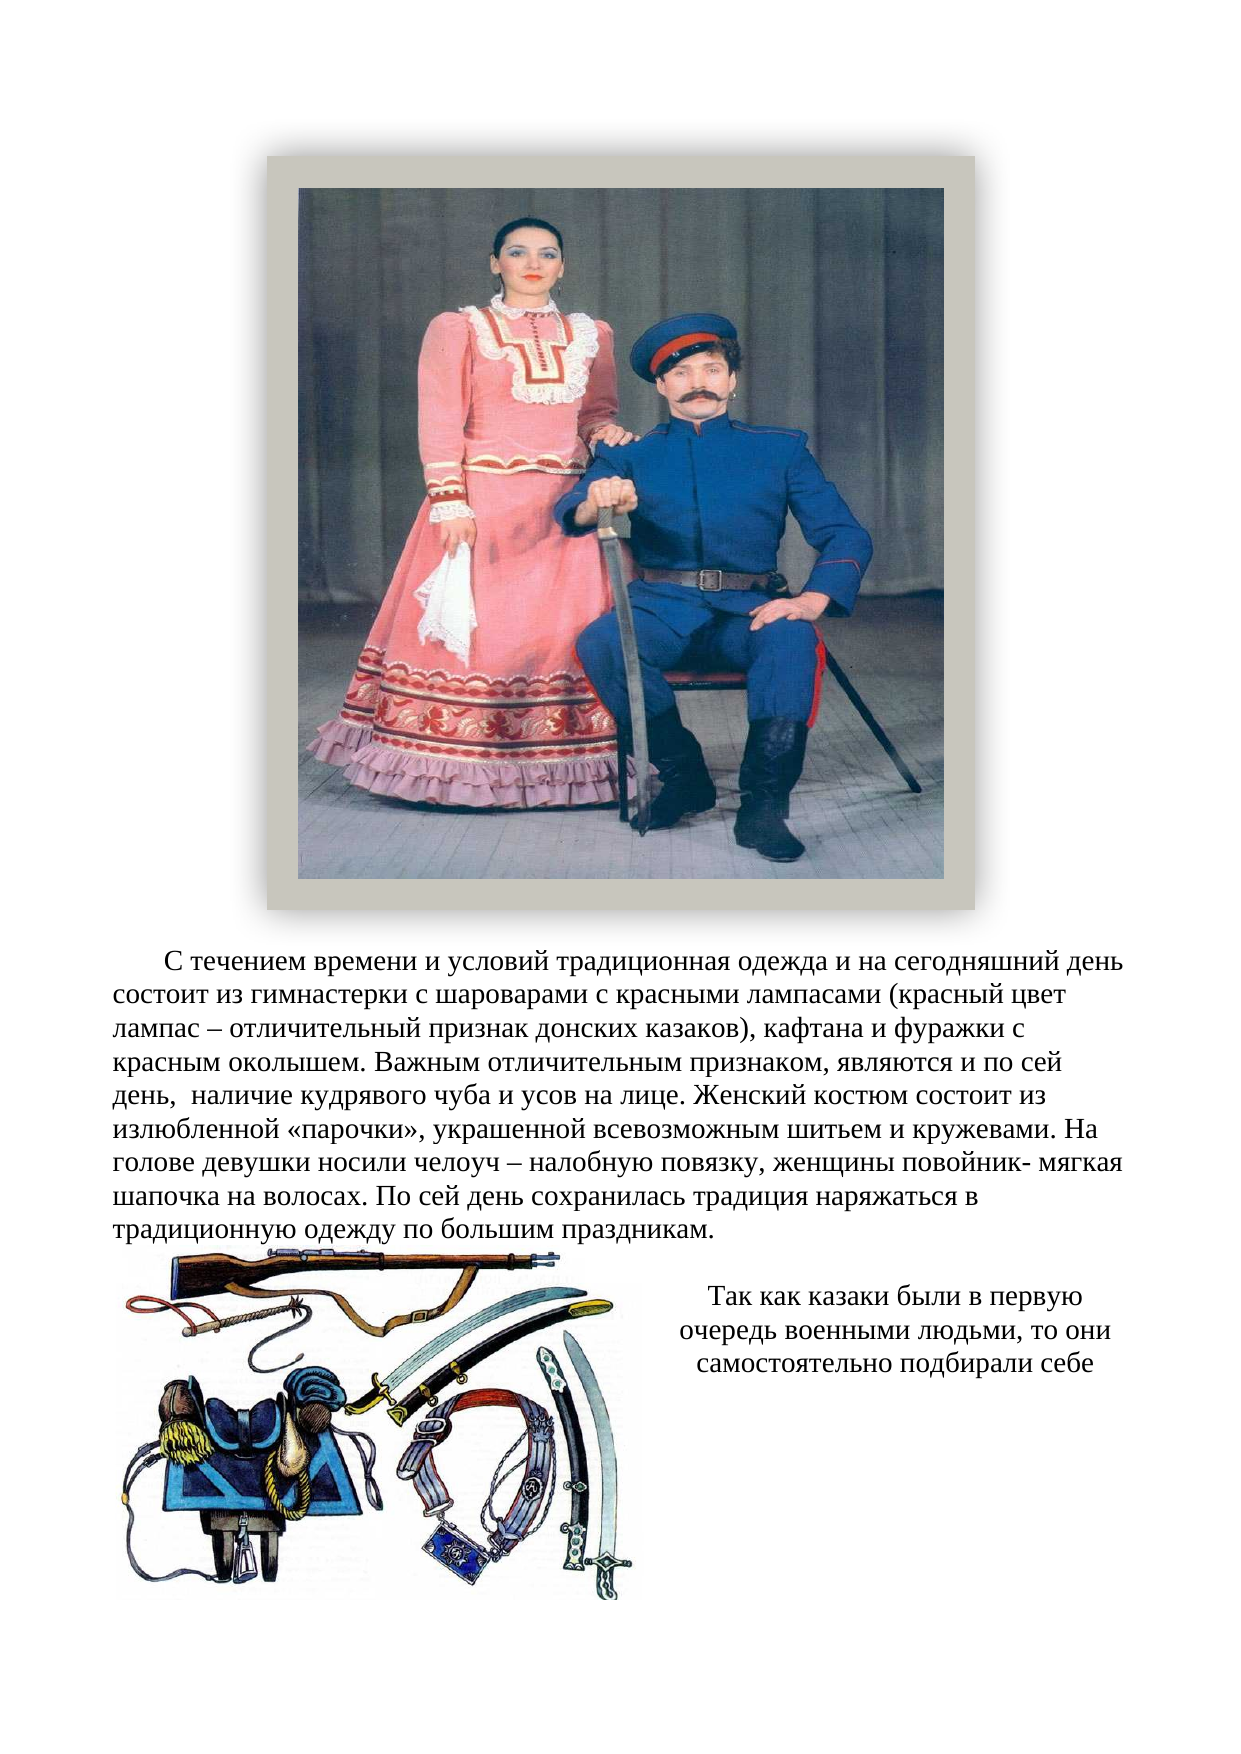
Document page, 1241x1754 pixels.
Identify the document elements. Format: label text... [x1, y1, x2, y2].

text Так как казаки были в первую очередь военными людьми, то они самостоятельно подбирали себе оружие. Винтовка, нагайка, шашки, седло. [644, 1278, 1128, 1379]
picture [115, 1245, 644, 1598]
picture [298, 188, 944, 879]
text С течением времени и условий традиционная одежда и на сегодняшний день состоит из гимнастерки с шароварами с красными лампасами (красный цвет лампас – отличительный признак донских казаков), кафтана и фуражки с красным околышем. Важным отличительным признаком, являются и по сей день, наличие кудрявого чуба и усов на лице. Женский костюм состоит из излюбленной «парочки», украшенной всевозможным шитьем и кружевами. На голове девушки носили челоуч – налобную повязку, женщины повойник- мягкая шапочка на волосах. По сей день сохранилась традиция наряжаться в традиционную одежду по большим праздникам. [715, 943, 1128, 1245]
